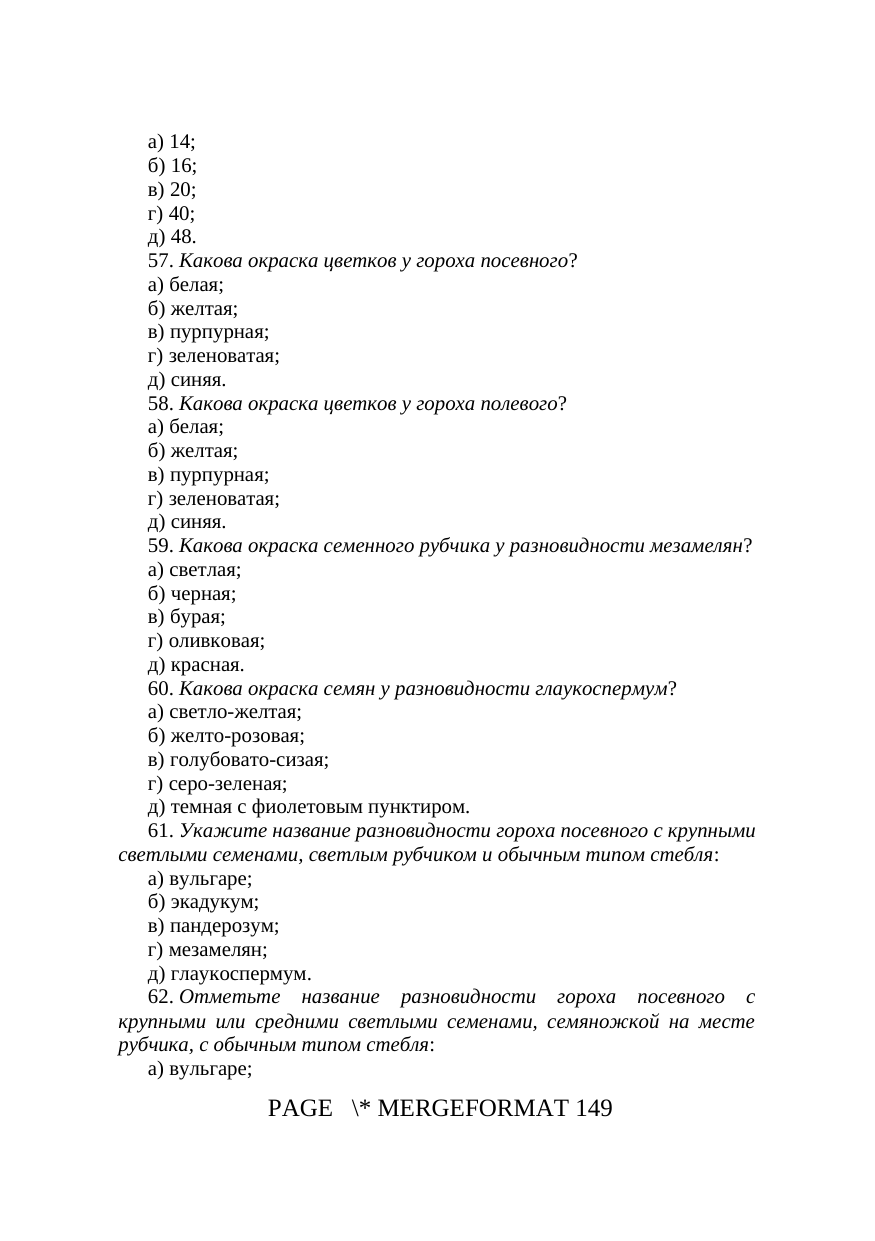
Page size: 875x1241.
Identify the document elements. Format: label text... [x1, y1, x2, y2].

list пандерозум; [148, 914, 756, 937]
text 58. Какова окраска цветков у гороха полевого? [148, 391, 756, 415]
list светло-желтая; [148, 700, 756, 724]
list 40; [148, 201, 756, 225]
text 57. Какова окраска цветков у гороха посевного? [148, 249, 756, 272]
list глаукоспермум. [148, 961, 756, 985]
list голубовато-сизая; [148, 747, 756, 771]
list вульгаре; [148, 1056, 756, 1080]
text 61. Укажите название разновидности гороха посевного с крупными светлыми семенами, светлым рубчиком и обычным типом стебля: [118, 819, 756, 866]
list 16; [148, 154, 756, 177]
text 59. Какова окраска семенного рубчика у разновидности мезамелян? [148, 534, 756, 557]
list зеленоватая; [148, 344, 756, 367]
list оливковая; [148, 629, 756, 652]
list светлая; [148, 557, 756, 581]
text 62. Отметьте название разновидности гороха посевного с крупными или средними светлыми семенами, семяножкой на месте рубчика, с обычным типом стебля: [118, 985, 756, 1056]
list синяя. [148, 367, 756, 391]
list белая; [148, 272, 756, 296]
list желтая; [148, 439, 756, 462]
list бурая; [148, 605, 756, 629]
list 20; [148, 177, 756, 201]
list темная с фиолетовым пунктиром. [148, 795, 756, 819]
list 48. [148, 225, 756, 249]
list пурпурная; [148, 320, 756, 344]
list зеленоватая; [148, 486, 756, 510]
list синяя. [148, 510, 756, 534]
list вульгаре; [148, 866, 756, 890]
list черная; [148, 581, 756, 605]
list белая; [148, 415, 756, 439]
list серо-зеленая; [148, 771, 756, 795]
list 14; [148, 130, 756, 154]
list пурпурная; [148, 462, 756, 486]
text 60. Какова окраска семян у разновидности глаукоспермум? [148, 676, 756, 700]
list желто-розовая; [148, 724, 756, 747]
list экадукум; [148, 890, 756, 914]
list желтая; [148, 296, 756, 320]
list красная. [148, 652, 756, 676]
list мезамелян; [148, 937, 756, 961]
